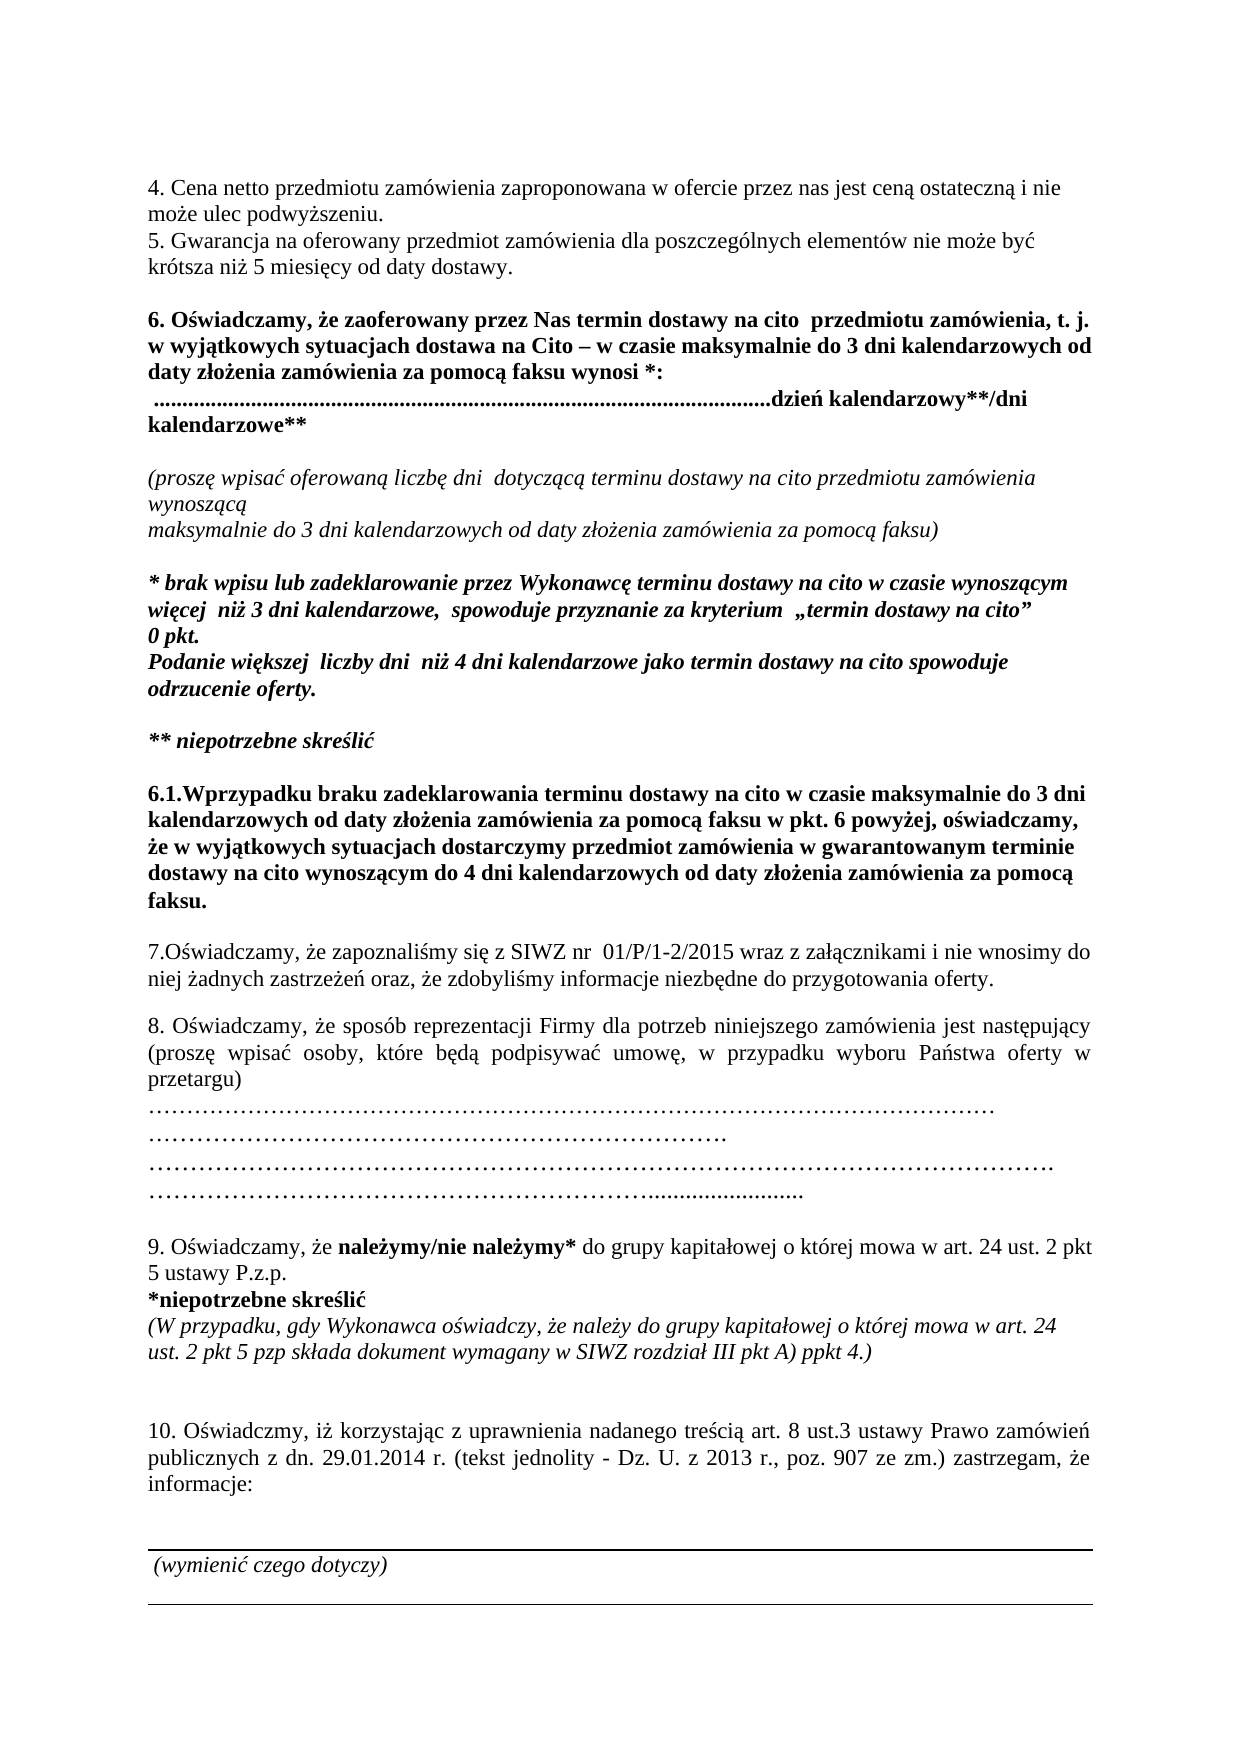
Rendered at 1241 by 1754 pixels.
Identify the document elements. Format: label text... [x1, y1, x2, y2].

text maksymalnie do 3 dni kalendarzowych od daty złożenia zamówienia za pomocą faksu) [148, 517, 1093, 543]
text 6. Oświadczamy, że zaoferowany przez Nas termin dostawy na cito przedmiotu zamówienia, t. j. w wyjątkowych sytuacjach dostawa na Cito – w czasie maksymalnie do 3 dni kalendarzowych od daty złożenia zamówienia za pomocą faksu wynosi *: [148, 306, 1093, 385]
text *niepotrzebne skreślić [148, 1286, 1093, 1312]
text 8. Oświadczamy, że sposób reprezentacji Firmy dla potrzeb niniejszego zamówienia jest następujący (proszę wpisać osoby, które będą podpisywać umowę, w przypadku wyboru Państwa oferty w przetargu)……………………………………………………………………………………………………………………………………………………………….……………………………………………………………………………………………….……………………………………………………......................... [148, 1013, 1093, 1204]
text 9. Oświadczamy, że należymy/nie należymy* do grupy kapitałowej o której mowa w art. 24 ust. 2 pkt 5 ustawy P.z.p. [148, 1233, 1093, 1286]
text Podanie większej liczby dni niż 4 dni kalendarzowe jako termin dostawy na cito spowoduje odrzucenie oferty. [148, 648, 1093, 701]
text * brak wpisu lub zadeklarowanie przez Wykonawcę terminu dostawy na cito w czasie wynoszącym więcej niż 3 dni kalendarzowe, spowoduje przyznanie za kryterium „termin dostawy na cito” 0 pkt. [148, 569, 1093, 648]
text ** niepotrzebne skreślić [148, 727, 1093, 754]
text (proszę wpisać oferowaną liczbę dni dotyczącą terminu dostawy na cito przedmiotu zamówienia wynoszącą [148, 464, 1093, 517]
text 10. Oświadczmy, iż korzystając z uprawnienia nadanego treścią art. 8 ust.3 ustawy Prawo zamówień publicznych z dn. 29.01.2014 r. (tekst jednolity - Dz. U. z 2013 r., poz. 907 ze zm.) zastrzegam, że informacje: [148, 1417, 1093, 1497]
text 4. Cena netto przedmiotu zamówienia zaproponowana w ofercie przez nas jest ceną ostateczną i nie może ulec podwyższeniu. [148, 174, 1093, 227]
text 5. Gwarancja na oferowany przedmiot zamówienia dla poszczególnych elementów nie może być krótsza niż 5 miesięcy od daty dostawy. [148, 227, 1093, 279]
text (W przypadku, gdy Wykonawca oświadczy, że należy do grupy kapitałowej o której mowa w art. 24 ust. 2 pkt 5 pzp składa dokument wymagany w SIWZ rozdział III pkt A) ppkt 4.) [148, 1312, 1093, 1365]
text 6.1.Wprzypadku braku zadeklarowania terminu dostawy na cito w czasie maksymalnie do 3 dni kalendarzowych od daty złożenia zamówienia za pomocą faksu w pkt. 6 powyżej, oświadczamy, że w wyjątkowych sytuacjach dostarczymy przedmiot zamówienia w gwarantowanym terminie dostawy na cito wynoszącym do 4 dni kalendarzowych od daty złożenia zamówienia za pomocą faksu. [148, 780, 1093, 914]
text ............................................................................................................dzień kalendarzowy**/dni kalendarzowe** [148, 385, 1093, 437]
text (wymienić czego dotyczy) [148, 1551, 1093, 1577]
text 7.Oświadczamy, że zapoznaliśmy się z SIWZ nr 01/P/1-2/2015 wraz z załącznikami i nie wnosimy do niej żadnych zastrzeżeń oraz, że zdobyliśmy informacje niezbędne do przygotowania oferty. [148, 938, 1093, 991]
